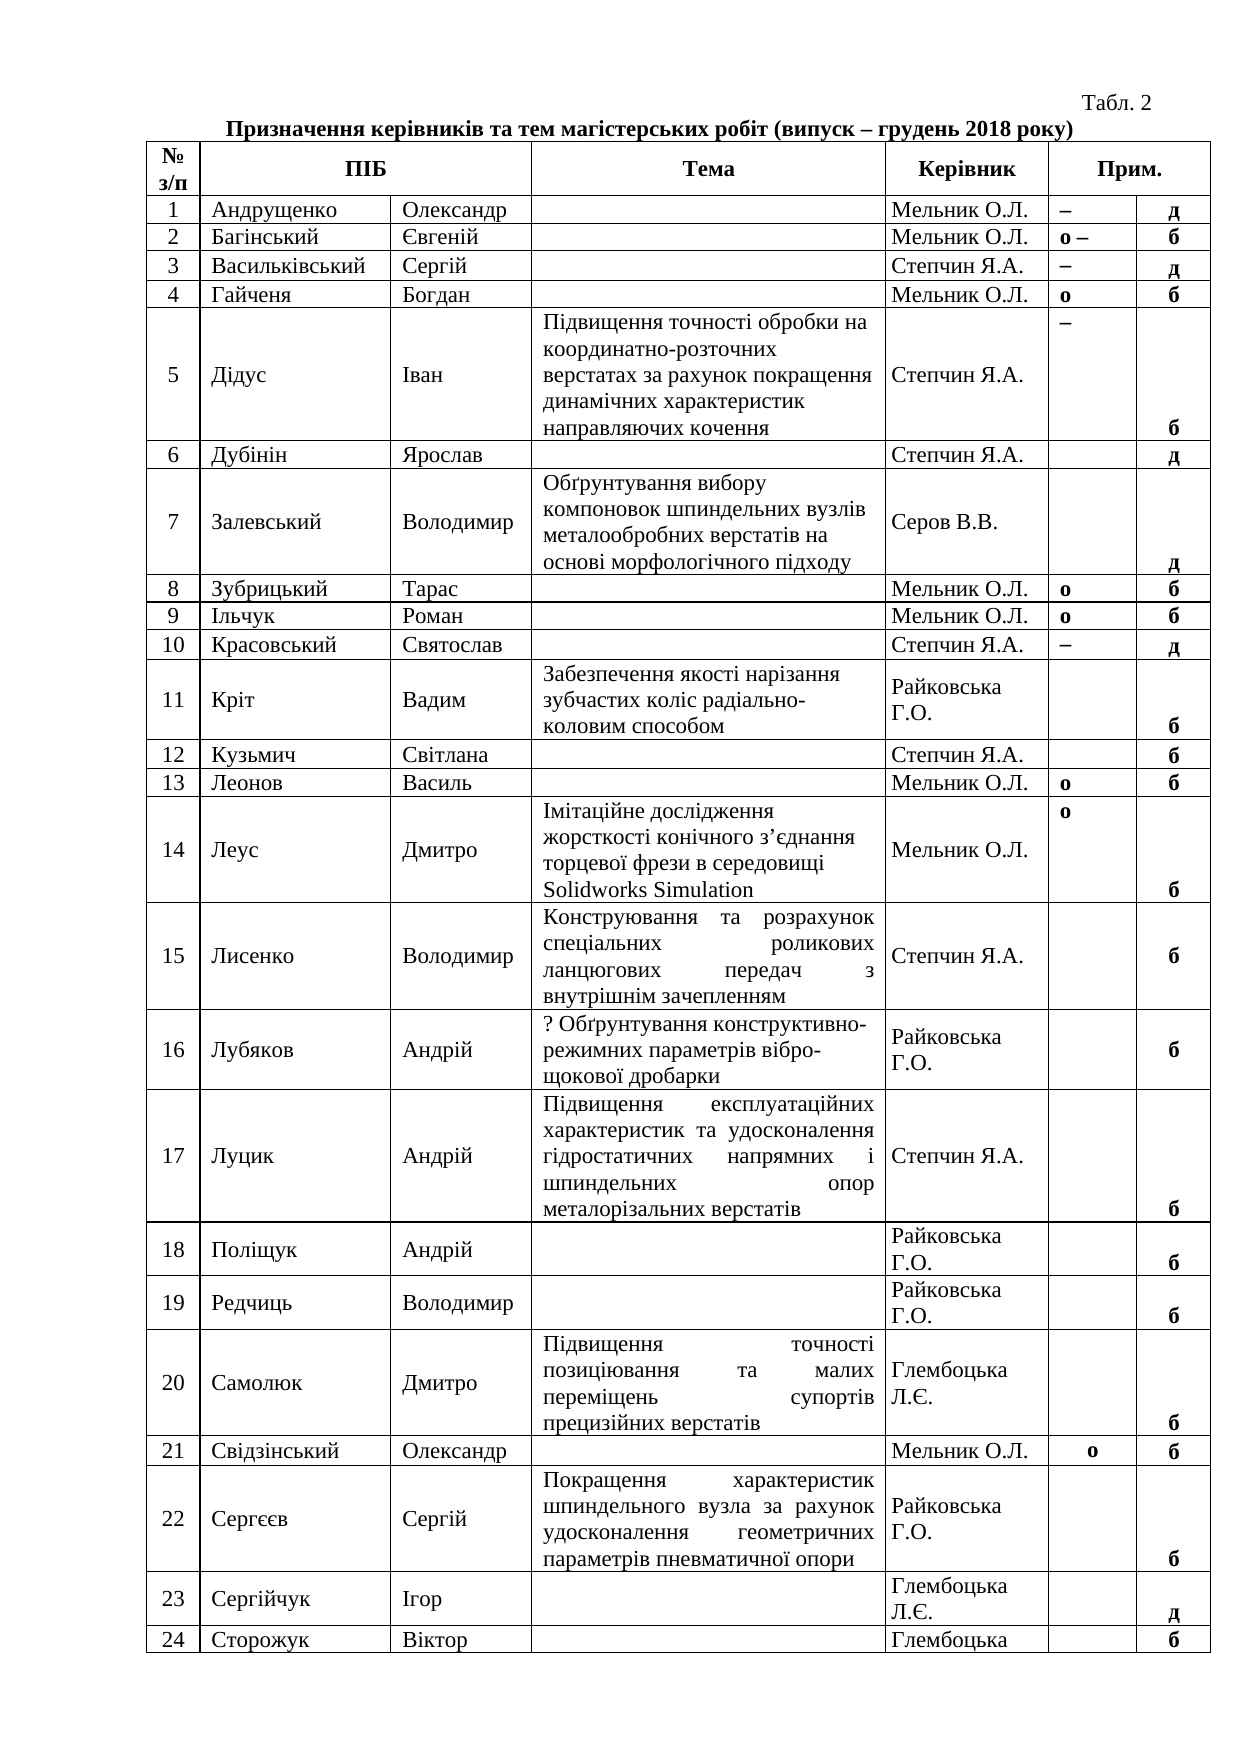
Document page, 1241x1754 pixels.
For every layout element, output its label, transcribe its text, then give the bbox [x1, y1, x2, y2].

text Табл. 2 [148, 88, 1152, 115]
table_cell б [1137, 903, 1210, 1008]
table_cell Андрій [391, 1090, 531, 1221]
table_cell 14 [147, 797, 199, 902]
table_cell Світлана [391, 740, 531, 768]
table_cell [532, 196, 885, 222]
table_cell Самолюк [201, 1330, 390, 1435]
table_cell Леонов [201, 769, 390, 796]
table_cell Володимир [391, 1276, 531, 1329]
table_cell Мельник О.Л. [886, 797, 1048, 902]
table_cell Степчин Я.А. [886, 308, 1048, 440]
table_cell 7 [147, 469, 199, 574]
table_cell Степчин Я.А. [886, 630, 1048, 658]
table_cell Гайченя [201, 281, 390, 307]
table_cell Ігор [391, 1572, 531, 1625]
table_header Тема [532, 142, 885, 195]
table_cell Лисенко [201, 903, 390, 1008]
table_cell 23 [147, 1572, 199, 1625]
table_cell 2 [147, 224, 199, 250]
table_cell [1049, 1330, 1136, 1435]
table_cell [532, 575, 885, 601]
table_cell б [1137, 1626, 1210, 1652]
table_cell б [1137, 224, 1210, 250]
table_cell [532, 224, 885, 250]
table_cell б [1137, 1466, 1210, 1571]
table_cell 8 [147, 575, 199, 601]
table_cell [532, 769, 885, 796]
table_cell б [1137, 1330, 1210, 1435]
table_cell о ‒ [1049, 224, 1136, 250]
table_cell б [1137, 1223, 1210, 1275]
table_cell о [1049, 281, 1136, 307]
table_cell Сторожук [201, 1626, 390, 1652]
table_cell Мельник О.Л. [886, 224, 1048, 250]
table_cell Дубінін [201, 441, 390, 468]
table_cell Підвищення точності обробки на координатно-розточних верстатах за рахунок покращення динамічних характеристик направляючих кочення [532, 308, 885, 440]
table_cell Кузьмич [201, 740, 390, 768]
table_cell 5 [147, 308, 199, 440]
table_cell б [1137, 1276, 1210, 1329]
table_cell ? Обґрунтування конструктивно-режимних параметрів вібро-щокової дробарки [532, 1010, 885, 1089]
table_cell б [1137, 281, 1210, 307]
table_cell Тарас [391, 575, 531, 601]
table_cell [532, 1572, 885, 1625]
table_cell Свідзінський [201, 1436, 390, 1464]
table_cell Василь [391, 769, 531, 796]
table_cell Зубрицький [201, 575, 390, 601]
table_cell д [1137, 196, 1210, 222]
table_cell Райковська Г.О. [886, 660, 1048, 739]
table_cell д [1137, 441, 1210, 468]
table_cell 22 [147, 1466, 199, 1571]
table_cell Дідус [201, 308, 390, 440]
table_cell б [1137, 1436, 1210, 1464]
text Призначення керівників та тем магістерських робіт (випуск – грудень 2018 року) [148, 115, 1152, 141]
table_cell 4 [147, 281, 199, 307]
table_cell [1049, 903, 1136, 1008]
table_cell Мельник О.Л. [886, 603, 1048, 629]
table_cell [532, 1626, 885, 1652]
table_cell ‒ [1049, 251, 1136, 280]
table_cell [532, 441, 885, 468]
table_cell 3 [147, 251, 199, 280]
table_cell [532, 251, 885, 280]
table_cell [1049, 1223, 1136, 1275]
table_cell Забезпечення якості нарізання зубчастих коліс радіально-коловим способом [532, 660, 885, 739]
table_cell Райковська Г.О. [886, 1276, 1048, 1329]
table_cell [1049, 1276, 1136, 1329]
table_cell Святослав [391, 630, 531, 658]
table_cell Глембоцька Л.Є. [886, 1626, 1048, 1652]
table_cell Дмитро [391, 797, 531, 902]
table_cell Сергій [391, 1466, 531, 1571]
table_cell о [1049, 797, 1136, 902]
table_cell [1049, 1626, 1136, 1652]
table_cell Степчин Я.А. [886, 251, 1048, 280]
table_cell Сергєєв [201, 1466, 390, 1571]
table_cell Сергійчук [201, 1572, 390, 1625]
table_cell [1049, 469, 1136, 574]
table_cell Райковська Г.О. [886, 1223, 1048, 1275]
table_cell 16 [147, 1010, 199, 1089]
table_cell [532, 603, 885, 629]
table_cell Підвищення точності позиціювання та малих переміщень супортів прецизійних верстатів [532, 1330, 885, 1435]
table_cell Луцик [201, 1090, 390, 1221]
table_cell Мельник О.Л. [886, 575, 1048, 601]
table_cell Багінський [201, 224, 390, 250]
table_cell Богдан [391, 281, 531, 307]
table_cell Віктор [391, 1626, 531, 1652]
table_cell [1049, 1466, 1136, 1571]
table_cell б [1137, 1090, 1210, 1221]
table_cell [1049, 740, 1136, 768]
table_cell Мельник О.Л. [886, 769, 1048, 796]
table_cell б [1137, 660, 1210, 739]
table_cell Андрій [391, 1223, 531, 1275]
table_cell Володимир [391, 469, 531, 574]
table_cell д [1137, 469, 1210, 574]
table_cell Серов В.В. [886, 469, 1048, 574]
table_cell [532, 740, 885, 768]
table_cell Мельник О.Л. [886, 281, 1048, 307]
table_cell [532, 281, 885, 307]
table_cell Обґрунтування вибору компоновок шпиндельних вузлів металообробних верстатів на основі морфологічного підходу [532, 469, 885, 574]
table_cell Мельник О.Л. [886, 1436, 1048, 1464]
table_cell [1049, 1572, 1136, 1625]
table_cell д [1137, 1572, 1210, 1625]
table_cell Ільчук [201, 603, 390, 629]
table_header Прим. [1049, 142, 1210, 195]
table_cell б [1137, 1010, 1210, 1089]
table_cell 11 [147, 660, 199, 739]
table_cell о [1049, 1436, 1136, 1464]
table_cell Кріт [201, 660, 390, 739]
table_cell Володимир [391, 903, 531, 1008]
table_cell Роман [391, 603, 531, 629]
table_cell Конструювання та розрахунок спеціальних роликових ланцюгових передач з внутрішнім зачепленням [532, 903, 885, 1008]
table_cell 17 [147, 1090, 199, 1221]
table_cell о [1049, 603, 1136, 629]
table_cell Підвищення експлуатаційних характеристик та удосконалення гідростатичних напрямних і шпиндельних опор металорізальних верстатів [532, 1090, 885, 1221]
table_cell ‒ [1049, 308, 1136, 440]
table_cell Дмитро [391, 1330, 531, 1435]
table_cell 9 [147, 603, 199, 629]
table_cell б [1137, 308, 1210, 440]
table_cell [532, 1436, 885, 1464]
table_cell д [1137, 630, 1210, 658]
table_cell ‒ [1049, 630, 1136, 658]
table_cell Степчин Я.А. [886, 441, 1048, 468]
table_cell Редчиць [201, 1276, 390, 1329]
table_cell 10 [147, 630, 199, 658]
table_cell б [1137, 603, 1210, 629]
table_cell Євгеній [391, 224, 531, 250]
table_cell [1049, 441, 1136, 468]
table_cell 24 [147, 1626, 199, 1652]
table_cell [532, 1223, 885, 1275]
table_cell б [1137, 797, 1210, 902]
table_cell 6 [147, 441, 199, 468]
table_cell б [1137, 769, 1210, 796]
table_cell Мельник О.Л. [886, 196, 1048, 222]
table_cell [532, 630, 885, 658]
table_cell Іван [391, 308, 531, 440]
table_cell [1049, 1090, 1136, 1221]
table_cell о [1049, 575, 1136, 601]
table_cell Васильківський [201, 251, 390, 280]
table_cell Поліщук [201, 1223, 390, 1275]
table_cell Красовський [201, 630, 390, 658]
table_cell 18 [147, 1223, 199, 1275]
table_cell Андрій [391, 1010, 531, 1089]
table_cell 19 [147, 1276, 199, 1329]
table_cell Олександр [391, 1436, 531, 1464]
table_cell ‒ [1049, 196, 1136, 222]
table_cell Вадим [391, 660, 531, 739]
table_cell Олександр [391, 196, 531, 222]
table_cell Сергій [391, 251, 531, 280]
table_cell Глембоцька Л.Є. [886, 1330, 1048, 1435]
table_cell Залевський [201, 469, 390, 574]
table_cell Райковська Г.О. [886, 1466, 1048, 1571]
table_cell Леус [201, 797, 390, 902]
table_cell Степчин Я.А. [886, 740, 1048, 768]
table_cell б [1137, 740, 1210, 768]
table_cell Райковська Г.О. [886, 1010, 1048, 1089]
table_header № з/п [147, 142, 199, 195]
table_cell [532, 1276, 885, 1329]
table_cell д [1137, 251, 1210, 280]
table_header ПІБ [201, 142, 531, 195]
table_cell Ярослав [391, 441, 531, 468]
table_cell Покращення характеристик шпиндельного вузла за рахунок удосконалення геометричних параметрів пневматичної опори [532, 1466, 885, 1571]
table_header Керівник [886, 142, 1048, 195]
table_cell 20 [147, 1330, 199, 1435]
table_cell 12 [147, 740, 199, 768]
table_cell Степчин Я.А. [886, 1090, 1048, 1221]
table_cell 1 [147, 196, 199, 222]
table_cell 21 [147, 1436, 199, 1464]
table_cell 13 [147, 769, 199, 796]
table_cell б [1137, 575, 1210, 601]
table_cell Андрущенко [201, 196, 390, 222]
table_cell Степчин Я.А. [886, 903, 1048, 1008]
table_cell Імітаційне дослідження жорсткості конічного з’єднання торцевої фрези в середовищі Solidworks Simulation [532, 797, 885, 902]
table_cell Лубяков [201, 1010, 390, 1089]
table_cell [1049, 660, 1136, 739]
table_cell Глембоцька Л.Є. [886, 1572, 1048, 1625]
table_cell о [1049, 769, 1136, 796]
table_cell 15 [147, 903, 199, 1008]
table_cell [1049, 1010, 1136, 1089]
